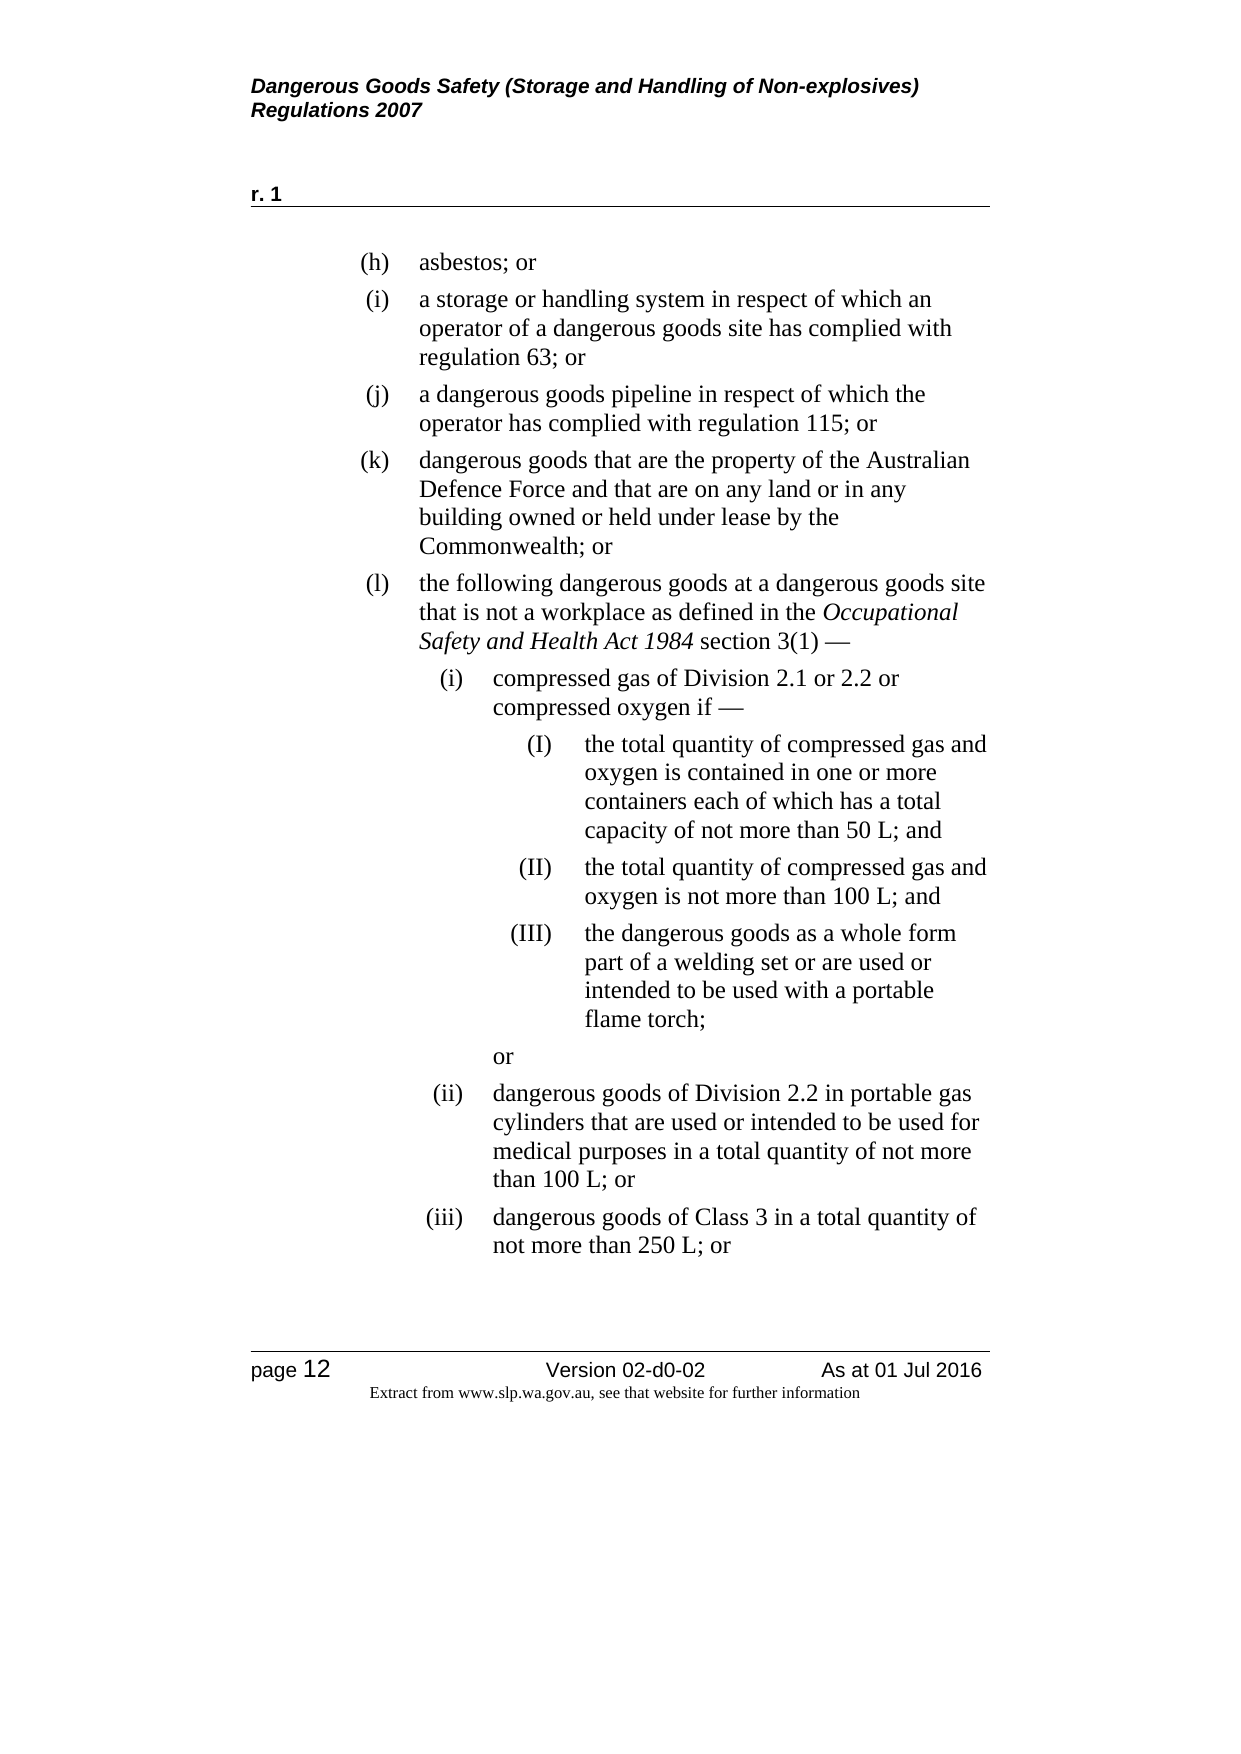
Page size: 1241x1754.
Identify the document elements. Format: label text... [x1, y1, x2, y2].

text (I) the total quantity of compressed gas and oxygen is contained in one or more containers each of which has a total capacity of not more than 50 L; and [251, 729, 990, 844]
text (i) compressed gas of Division 2.1 or 2.2 or compressed oxygen if — [251, 663, 990, 720]
text (j) a dangerous goods pipeline in respect of which the operator has complied with regulation 115; or [251, 379, 990, 437]
text (ii) dangerous goods of Division 2.2 in portable gas cylinders that are used or intended to be used for medical purposes in a total quantity of not more than 100 L; or [251, 1078, 990, 1193]
text (k) dangerous goods that are the property of the Australian Defence Force and that are on any land or in any building owned or held under lease by the Commonwealth; or [251, 445, 990, 560]
text or [251, 1041, 990, 1070]
text (h) asbestos; or [251, 247, 990, 276]
text (III) the dangerous goods as a whole form part of a welding set or are used or intended to be used with a portable flame torch; [251, 918, 990, 1033]
text (l) the following dangerous goods at a dangerous goods site that is not a workplace as defined in the Occupational Safety and Health Act 1984 section 3(1) — [251, 568, 990, 654]
text (iii) dangerous goods of Class 3 in a total quantity of not more than 250 L; or [251, 1202, 990, 1259]
text (II) the total quantity of compressed gas and oxygen is not more than 100 L; and [251, 852, 990, 909]
text (i) a storage or handling system in respect of which an operator of a dangerous goods site has complied with regulation 63; or [251, 284, 990, 371]
